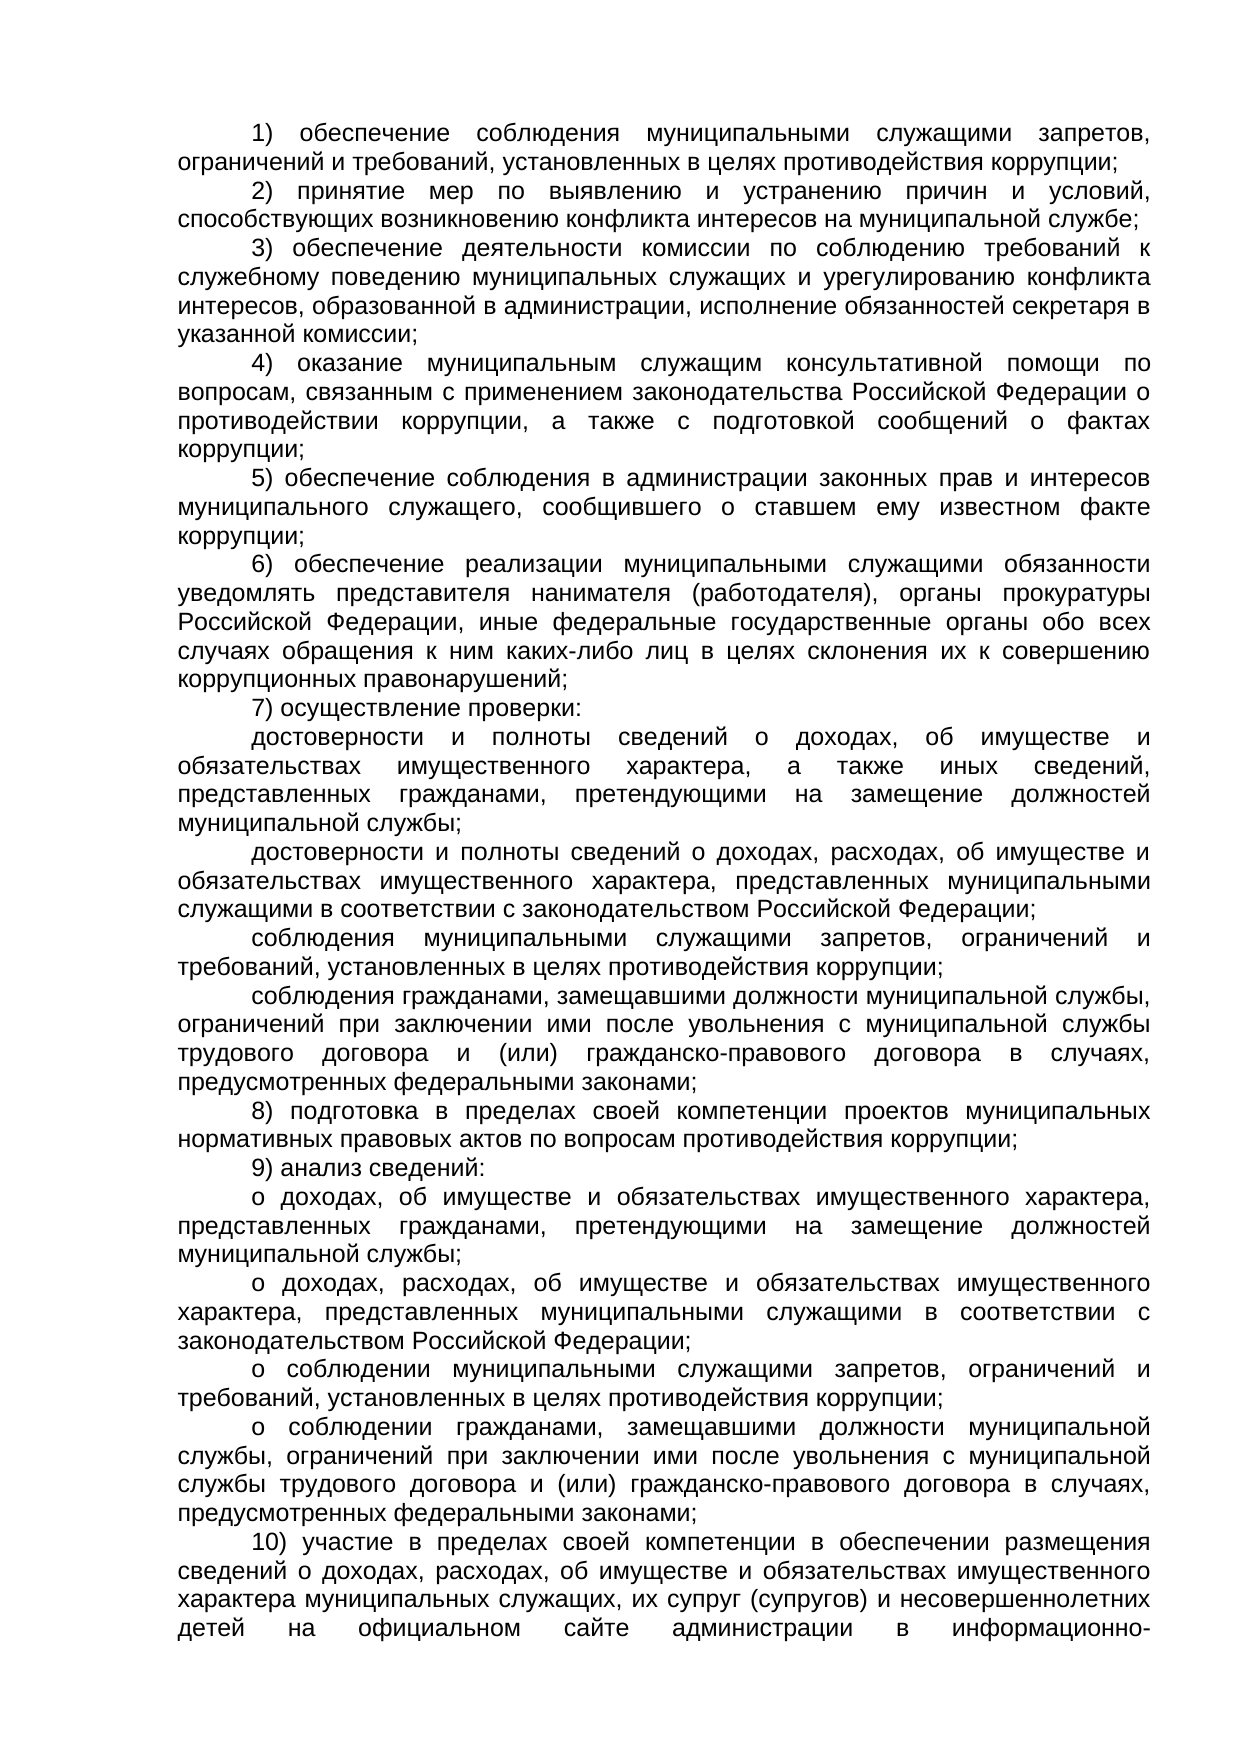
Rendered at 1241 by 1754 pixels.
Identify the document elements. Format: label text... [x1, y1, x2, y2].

text о доходах, расходах, об имуществе и обязательствах имущественного характера, представленных муниципальными служащими в соответствии с законодательством Российской Федерации; [177, 1268, 1152, 1354]
text 1) обеспечение соблюдения муниципальными служащими запретов, ограничений и требований, установленных в целях противодействия коррупции; [177, 118, 1152, 176]
text 9) анализ сведений: [177, 1153, 1152, 1182]
text 5) обеспечение соблюдения в администрации законных прав и интересов муниципального служащего, сообщившего о ставшем ему известном факте коррупции; [177, 463, 1152, 549]
text о соблюдении муниципальными служащими запретов, ограничений и требований, установленных в целях противодействия коррупции; [177, 1354, 1152, 1412]
text достоверности и полноты сведений о доходах, об имуществе и обязательствах имущественного характера, а также иных сведений, представленных гражданами, претендующими на замещение должностей муниципальной службы; [177, 722, 1152, 837]
text о доходах, об имуществе и обязательствах имущественного характера, представленных гражданами, претендующими на замещение должностей муниципальной службы; [177, 1182, 1152, 1268]
text 6) обеспечение реализации муниципальными служащими обязанности уведомлять представителя нанимателя (работодателя), органы прокуратуры Российской Федерации, иные федеральные государственные органы обо всех случаях обращения к ним каких-либо лиц в целях склонения их к совершению коррупционных правонарушений; [177, 549, 1152, 693]
text соблюдения гражданами, замещавшими должности муниципальной службы, ограничений при заключении ими после увольнения с муниципальной службы трудового договора и (или) гражданско-правового договора в случаях, предусмотренных федеральными законами; [177, 981, 1152, 1096]
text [177, 1527, 1152, 1642]
text о соблюдении гражданами, замещавшими должности муниципальной службы, ограничений при заключении ими после увольнения с муниципальной службы трудового договора и (или) гражданско-правового договора в случаях, предусмотренных федеральными законами; [177, 1412, 1152, 1527]
text 4) оказание муниципальным служащим консультативной помощи по вопросам, связанным с применением законодательства Российской Федерации о противодействии коррупции, а также с подготовкой сообщений о фактах коррупции; [177, 348, 1152, 463]
text 8) подготовка в пределах своей компетенции проектов муниципальных нормативных правовых актов по вопросам противодействия коррупции; [177, 1096, 1152, 1153]
text достоверности и полноты сведений о доходах, расходах, об имуществе и обязательствах имущественного характера, представленных муниципальными служащими в соответствии с законодательством Российской Федерации; [177, 837, 1152, 923]
text 7) осуществление проверки: [177, 693, 1152, 722]
text 3) обеспечение деятельности комиссии по соблюдению требований к служебному поведению муниципальных служащих и урегулированию конфликта интересов, образованной в администрации, исполнение обязанностей секретаря в указанной комиссии; [177, 233, 1152, 348]
text 2) принятие мер по выявлению и устранению причин и условий, способствующих возникновению конфликта интересов на муниципальной службе; [177, 176, 1152, 233]
text соблюдения муниципальными служащими запретов, ограничений и требований, установленных в целях противодействия коррупции; [177, 923, 1152, 981]
